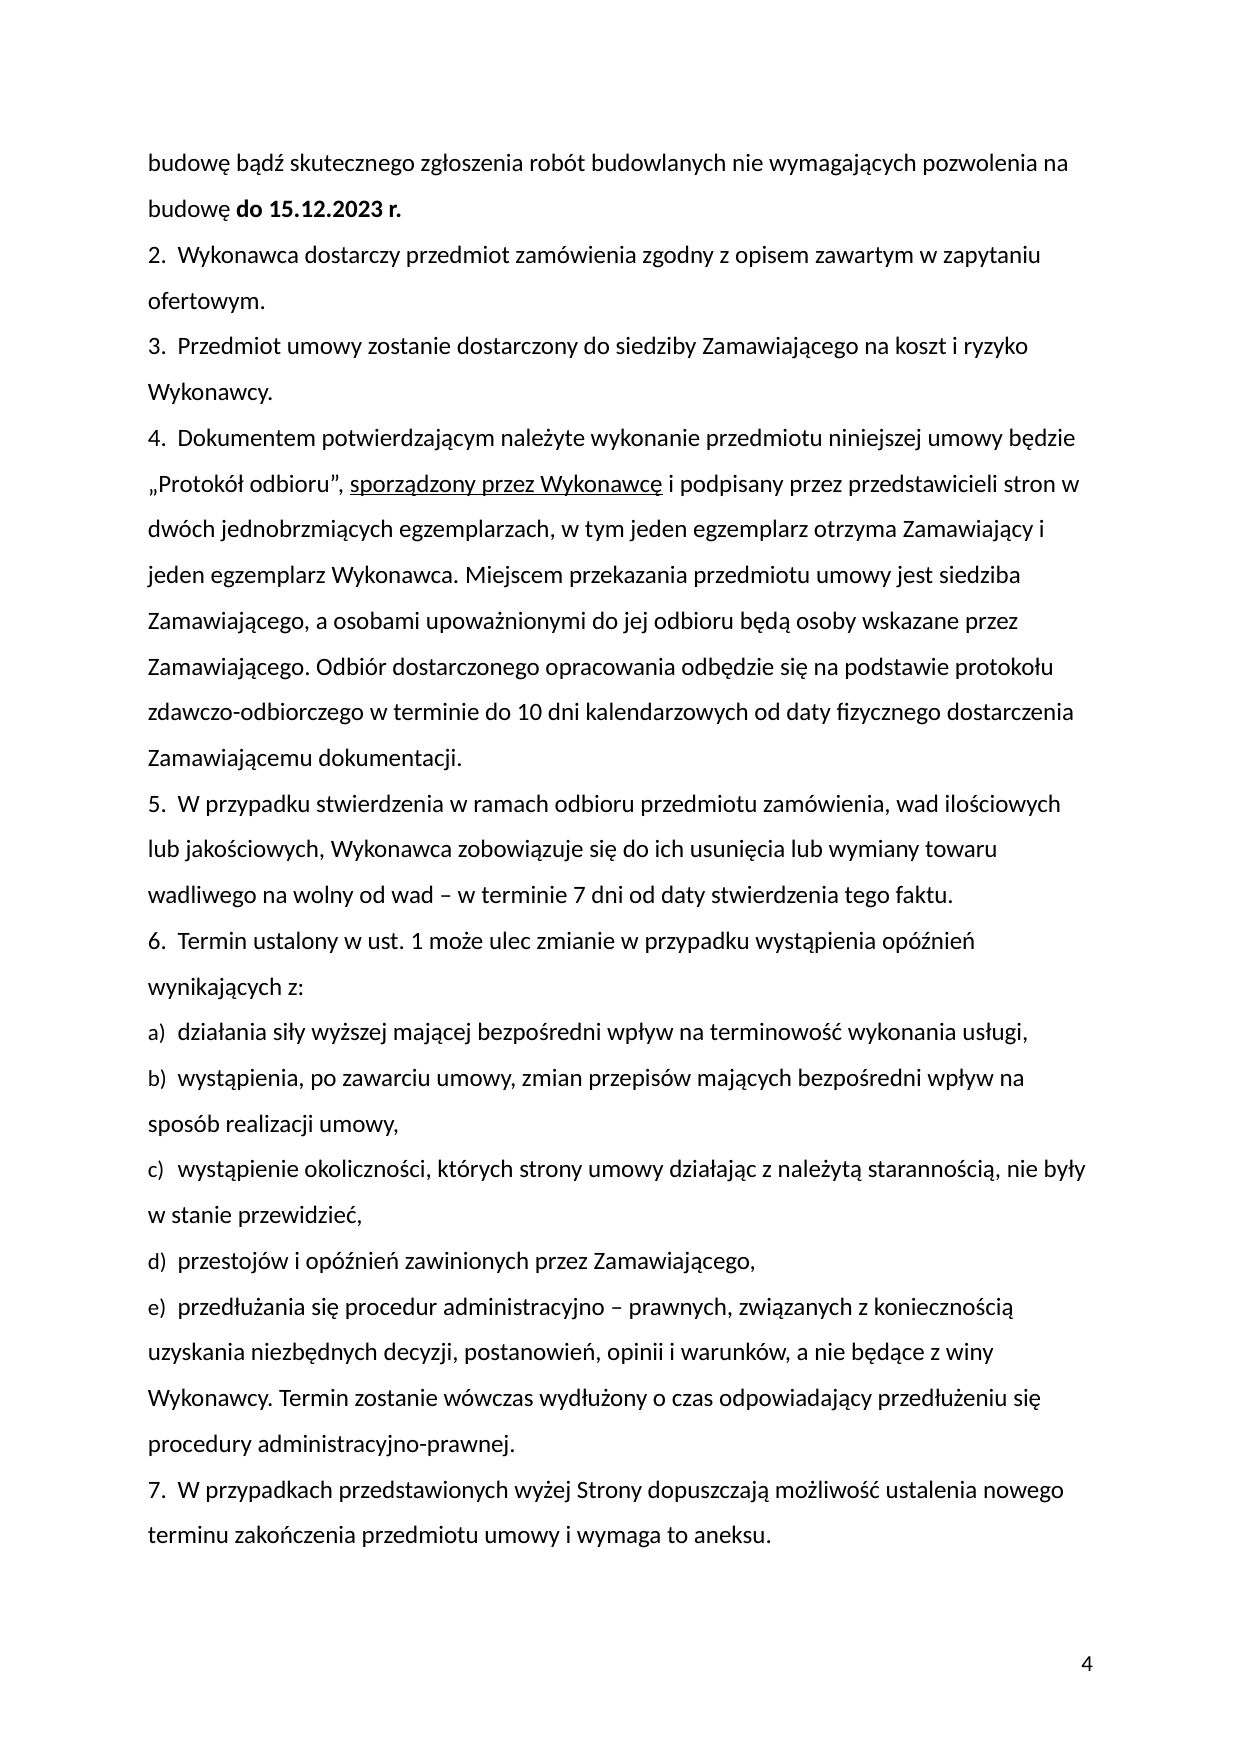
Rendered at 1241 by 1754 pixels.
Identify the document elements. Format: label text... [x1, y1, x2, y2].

list W przypadkach przedstawionych wyżej Strony dopuszczają możliwość ustalenia nowego terminu zakończenia przedmiotu umowy i wymaga to aneksu. [148, 1474, 1093, 1550]
list Wykonawca dostarczy przedmiot zamówienia zgodny z opisem zawartym w zapytaniu ofertowym. [148, 239, 1093, 315]
list wystąpienia, po zawarciu umowy, zmian przepisów mających bezpośredni wpływ na sposób realizacji umowy, [148, 1062, 1093, 1138]
list przestojów i opóźnień zawinionych przez Zamawiającego, [148, 1245, 1093, 1276]
list przedłużania się procedur administracyjno – prawnych, związanych z koniecznością uzyskania niezbędnych decyzji, postanowień, opinii i warunków, a nie będące z winy Wykonawcy. Termin zostanie wówczas wydłużony o czas odpowiadający przedłużeniu się procedury administracyjno-prawnej. [148, 1291, 1093, 1458]
list działania siły wyższej mającej bezpośredni wpływ na terminowość wykonania usługi, [148, 1016, 1093, 1047]
list Dokumentem potwierdzającym należyte wykonanie przedmiotu niniejszej umowy będzie „Protokół odbioru”, sporządzony przez Wykonawcę i podpisany przez przedstawicieli stron w dwóch jednobrzmiących egzemplarzach, w tym jeden egzemplarz otrzyma Zamawiający i jeden egzemplarz Wykonawca. Miejscem przekazania przedmiotu umowy jest siedziba Zamawiającego, a osobami upoważnionymi do jej odbioru będą osoby wskazane przez Zamawiającego. Odbiór dostarczonego opracowania odbędzie się na podstawie protokołu zdawczo-odbiorczego w terminie do 10 dni kalendarzowych od daty fizycznego dostarczenia Zamawiającemu dokumentacji. [148, 422, 1093, 773]
list W przypadku stwierdzenia w ramach odbioru przedmiotu zamówienia, wad ilościowych lub jakościowych, Wykonawca zobowiązuje się do ich usunięcia lub wymiany towaru wadliwego na wolny od wad – w terminie 7 dni od daty stwierdzenia tego faktu. [148, 788, 1093, 910]
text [148, 148, 1093, 224]
list wystąpienie okoliczności, których strony umowy działając z należytą starannością, nie były w stanie przewidzieć, [148, 1154, 1093, 1230]
list Przedmiot umowy zostanie dostarczony do siedziby Zamawiającego na koszt i ryzyko Wykonawcy. [148, 331, 1093, 407]
list Termin ustalony w ust. 1 może ulec zmianie w przypadku wystąpienia opóźnień wynikających z: [148, 925, 1093, 1001]
